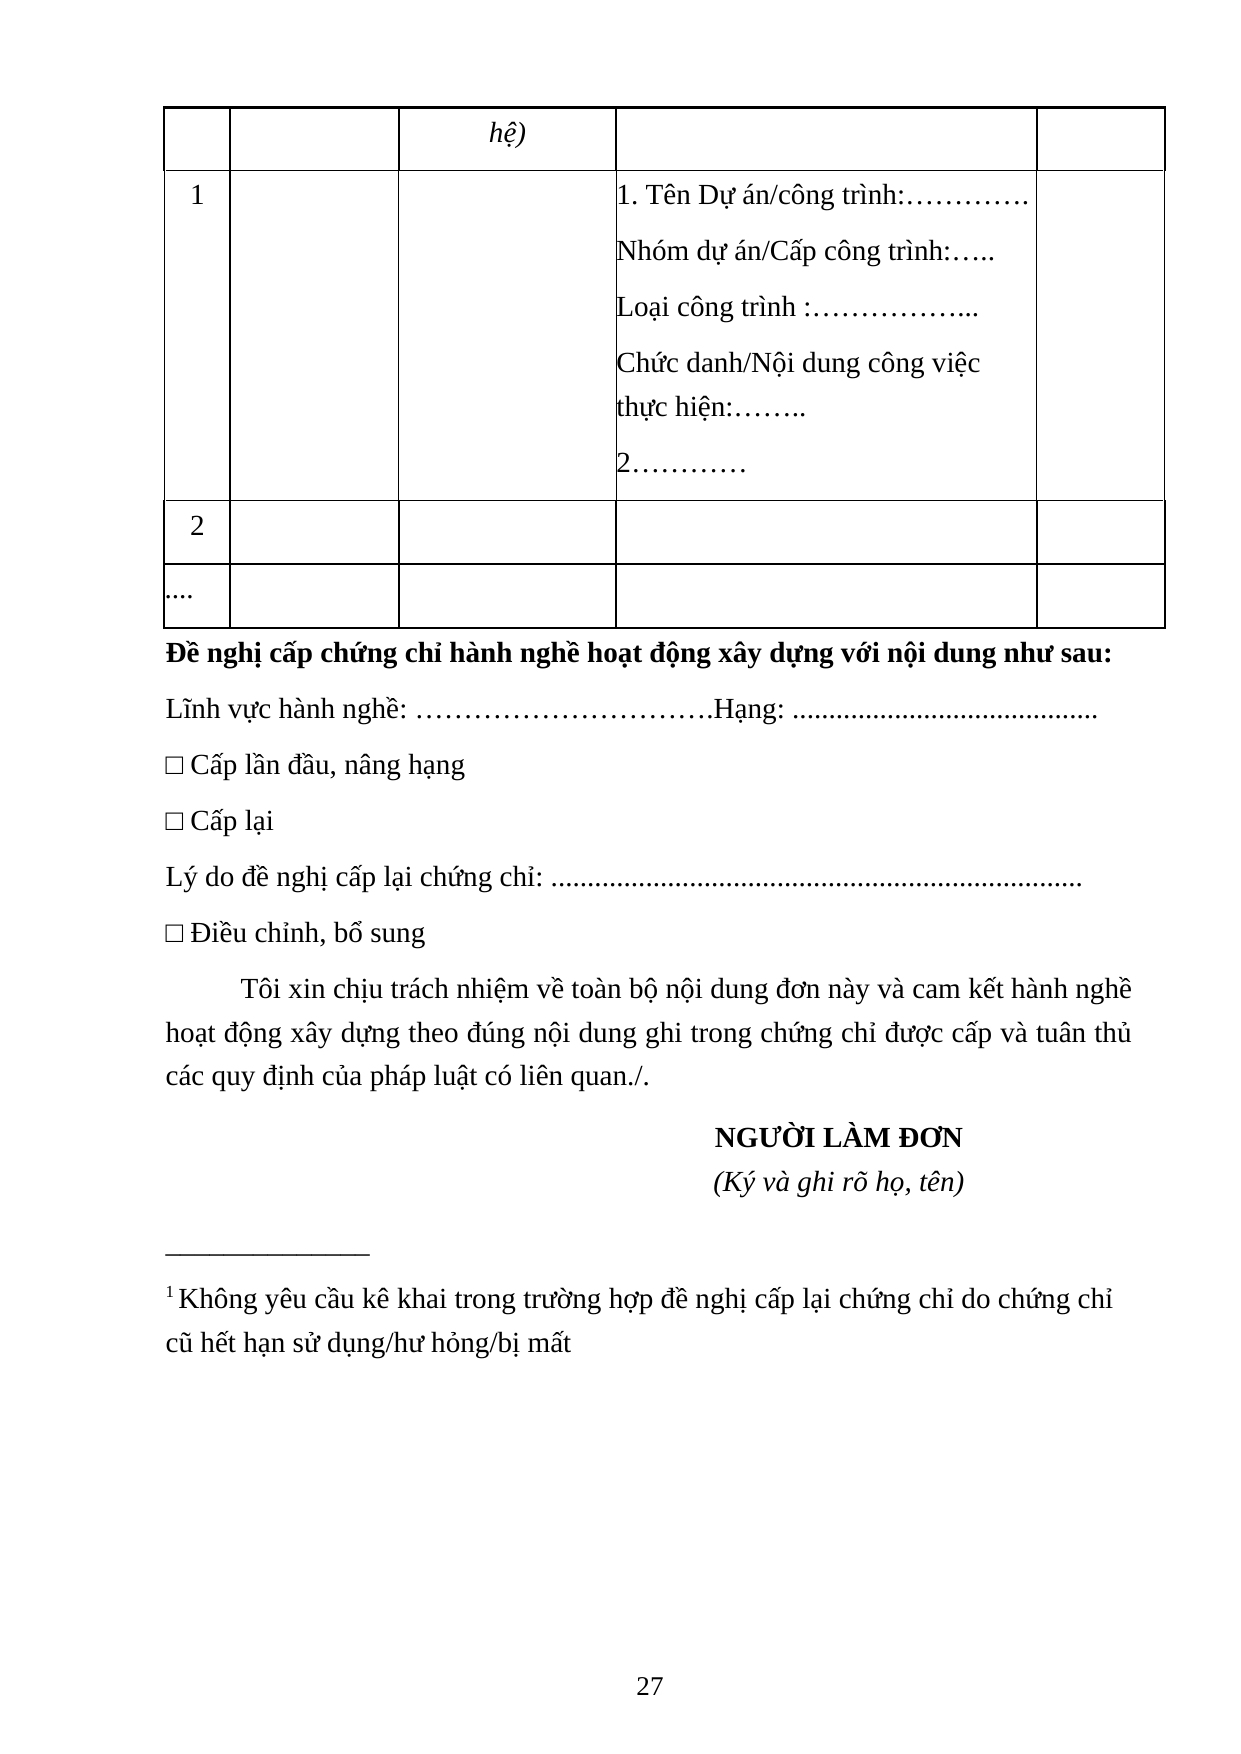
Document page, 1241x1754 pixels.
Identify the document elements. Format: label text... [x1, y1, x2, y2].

text Lý do đề nghị cấp lại chứng chỉ: ......................................................................... [165, 859, 1134, 893]
text □ Điều chỉnh, bổ sung [165, 915, 1134, 949]
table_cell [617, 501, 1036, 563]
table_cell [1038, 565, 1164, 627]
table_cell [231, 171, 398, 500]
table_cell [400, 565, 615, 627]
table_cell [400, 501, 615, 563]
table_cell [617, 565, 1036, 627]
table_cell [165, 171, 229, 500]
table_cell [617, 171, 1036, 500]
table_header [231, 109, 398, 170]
text 1 Không yêu cầu kê khai trong trường hợp đề nghị cấp lại chứng chỉ do chứng chỉ cũ hết hạn sử dụng/hư hỏng/bị mất [165, 1282, 1134, 1359]
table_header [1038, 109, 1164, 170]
text Lĩnh vực hành nghề: ………………………….Hạng: .......................................... [165, 691, 1134, 724]
text ______________ [165, 1226, 1134, 1259]
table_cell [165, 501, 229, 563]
text Tôi xin chịu trách nhiệm về toàn bộ nội dung đơn này và cam kết hành nghề hoạt động xây dựng theo đúng nội dung ghi trong chứng chỉ được cấp và tuân thủ các quy định của pháp luật có liên quan./. [165, 971, 1134, 1092]
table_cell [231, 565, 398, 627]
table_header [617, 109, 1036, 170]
text □ Cấp lại [165, 803, 1134, 837]
text Đề nghị cấp chứng chỉ hành nghề hoạt động xây dựng với nội dung như sau: [165, 635, 1134, 668]
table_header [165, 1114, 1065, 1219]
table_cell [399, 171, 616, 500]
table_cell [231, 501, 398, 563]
text □ Cấp lần đầu, nâng hạng [165, 747, 1134, 781]
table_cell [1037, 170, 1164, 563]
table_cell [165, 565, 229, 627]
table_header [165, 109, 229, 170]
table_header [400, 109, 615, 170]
